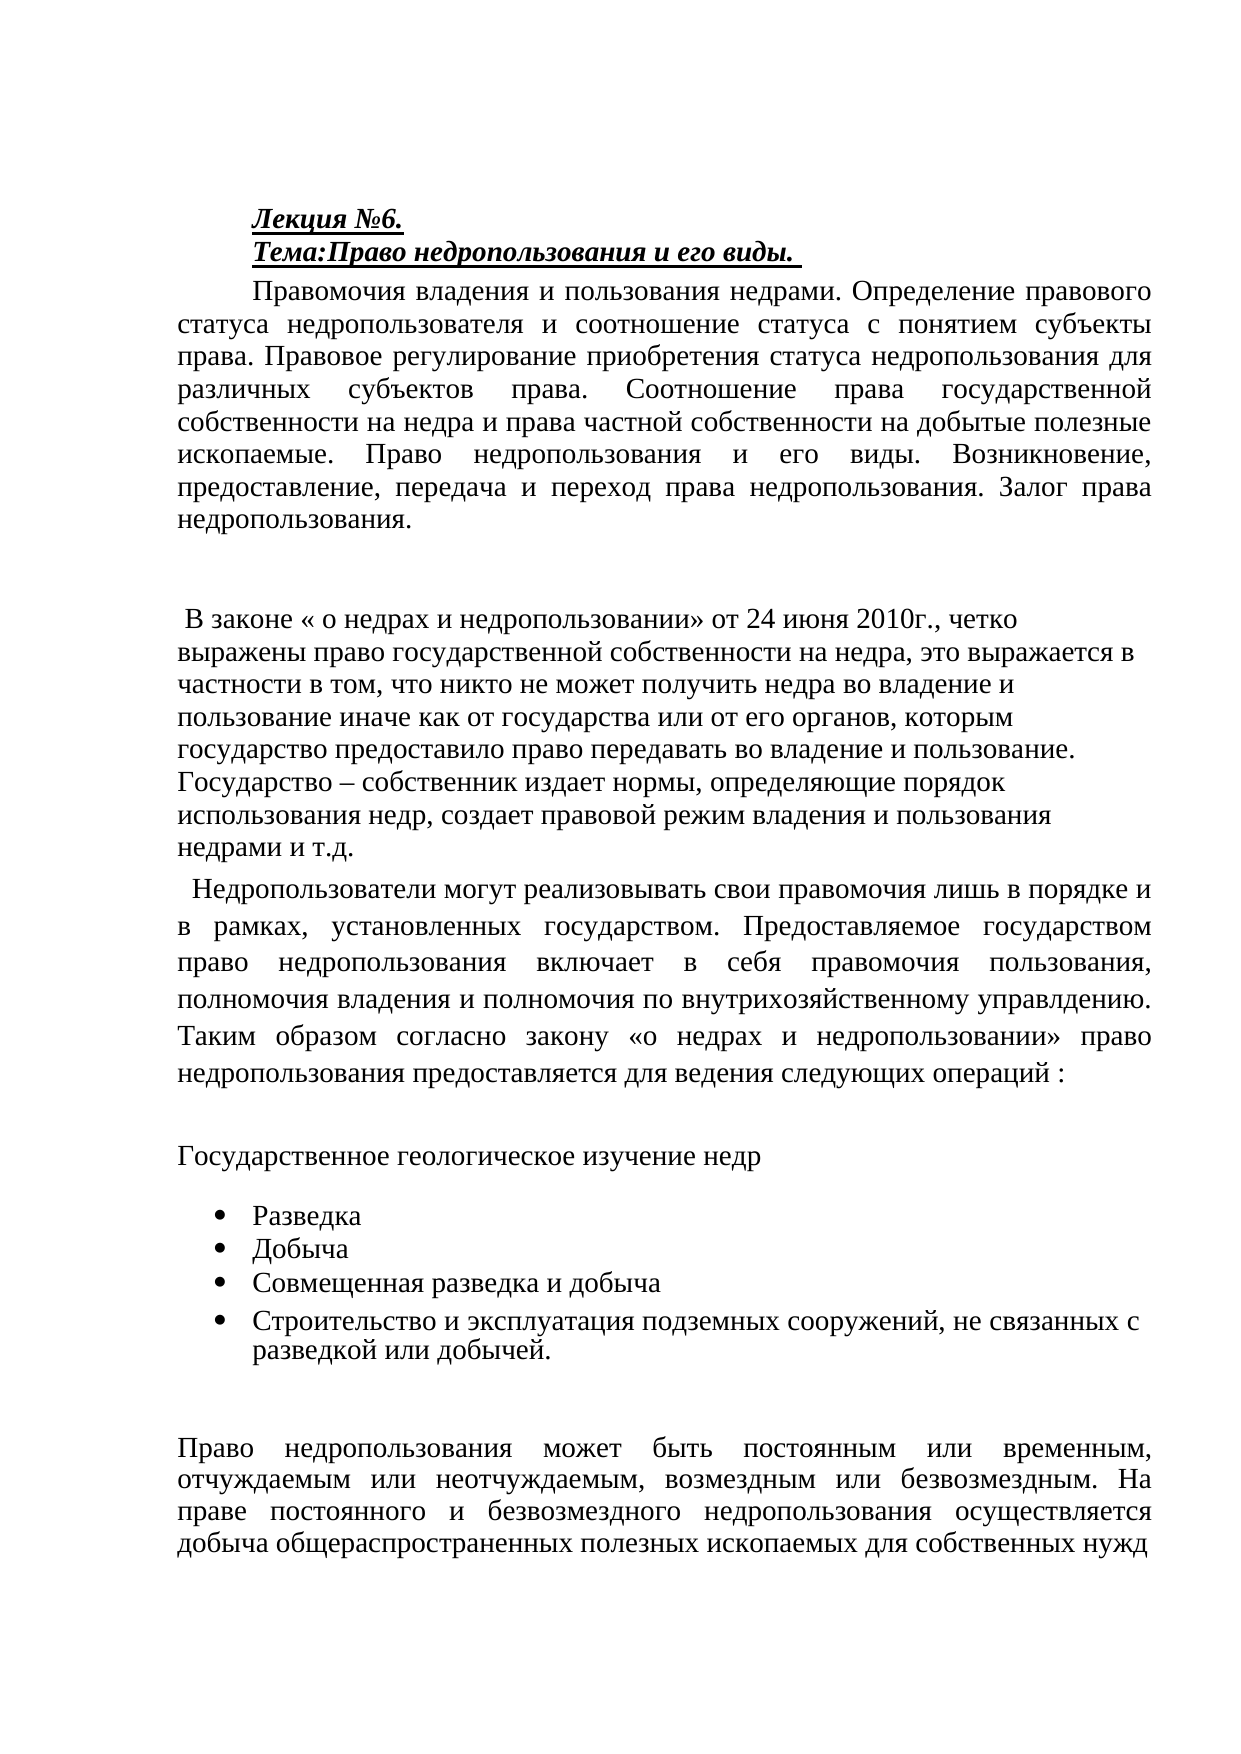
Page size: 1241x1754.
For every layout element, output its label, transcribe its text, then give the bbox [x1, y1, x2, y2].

list Разведка [215, 1198, 1153, 1231]
list Совмещенная разведка и добыча [215, 1265, 1153, 1298]
list Строительство и эксплуатация подземных сооружений, не связанных с разведкой или добычей. [215, 1307, 1140, 1366]
text Право недропользования может быть постоянным или временным, отчуждаемым или неотчуждаемым, возмездным или безвозмездным. На праве постоянного и безвозмездного недропользования осуществляется добыча общераспространенных полезных ископаемых для собственных нужд [177, 1432, 1153, 1558]
list Добыча [215, 1231, 1153, 1265]
text Лекция №6. [252, 201, 1153, 235]
text В законе « о недрах и недропользовании» от 24 июня 2010г., четко выражены право государственной собственности на недра, это выражается в частности в том, что никто не может получить недра во владение и пользование иначе как от государства или от его органов, которым государство предоставило право передавать во владение и пользование. Государство – собственник издает нормы, определяющие порядок использования недр, создает правовой режим владения и пользования недрами и т.д. [177, 602, 1136, 863]
text Тема:Право недропользования и его виды. [252, 235, 1153, 268]
text Недропользователи могут реализовывать свои правомочия лишь в порядке и в рамках, установленных государством. Предоставляемое государством право недропользования включает в себя правомочия пользования, полномочия владения и полномочия по внутрихозяйственному управлдению. Таким образом согласно закону «о недрах и недропользовании» право недропользования предоставляется для ведения следующих операций : [177, 871, 1153, 1089]
text Правомочия владения и пользования недрами. Определение правового статуса недропользователя и соотношение статуса с понятием субъекты права. Правовое регулирование приобретения статуса недропользования для различных субъектов права. Соотношение права государственной собственности на недра и права частной собственности на добытые полезные ископаемые. Право недропользования и его виды. Возникновение, предоставление, передача и переход права недропользования. Залог права недропользования. [177, 274, 1153, 535]
text Государственное геологическое изучение недр [177, 1138, 1153, 1172]
